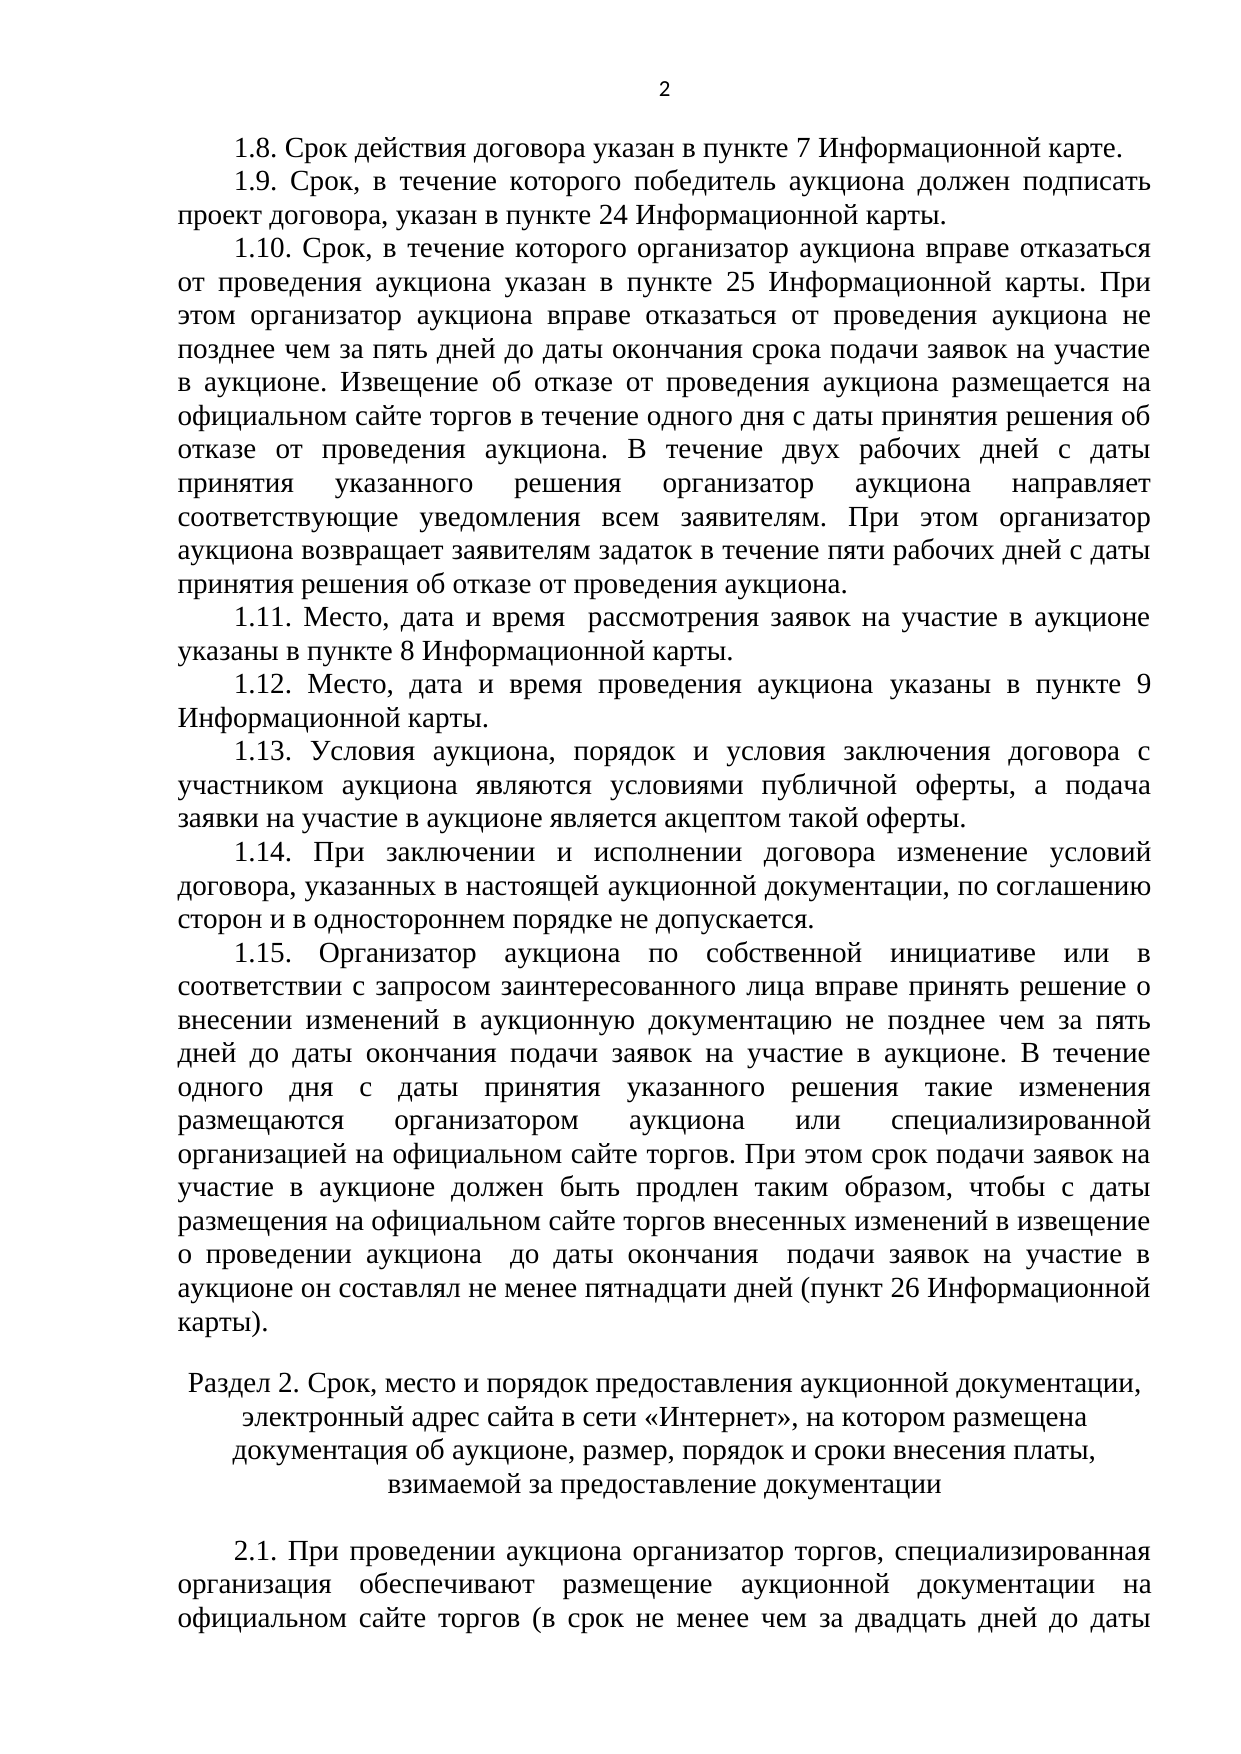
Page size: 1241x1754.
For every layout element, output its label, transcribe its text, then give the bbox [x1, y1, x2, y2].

text 1.14. При заключении и исполнении договора изменение условий договора, указанных в настоящей аукционной документации, по соглашению сторон и в одностороннем порядке не допускается. [177, 834, 1152, 935]
text Раздел 2. Срок, место и порядок предоставления аукционной документации, электронный адрес сайта в сети «Интернет», на котором размещена документация об аукционе, размер, порядок и сроки внесения платы, взимаемой за предоставление документации [177, 1365, 1152, 1499]
text 1.8. Срок действия договора указан в пункте 7 Информационной карте. [177, 130, 1152, 163]
text 1.12. Место, дата и время проведения аукциона указаны в пункте 9 Информационной карты. [177, 666, 1152, 733]
text 1.10. Срок, в течение которого организатор аукциона вправе отказаться от проведения аукциона указан в пункте 25 Информационной карты. При этом организатор аукциона вправе отказаться от проведения аукциона не позднее чем за пять дней до даты окончания срока подачи заявок на участие в аукционе. Извещение об отказе от проведения аукциона размещается на официальном сайте торгов в течение одного дня с даты принятия решения об отказе от проведения аукциона. В течение двух рабочих дней с даты принятия указанного решения организатор аукциона направляет соответствующие уведомления всем заявителям. При этом организатор аукциона возвращает заявителям задаток в течение пяти рабочих дней с даты принятия решения об отказе от проведения аукциона. [177, 230, 1152, 599]
text 1.11. Место, дата и время рассмотрения заявок на участие в аукционе указаны в пункте 8 Информационной карты. [177, 599, 1152, 666]
text 1.9. Срок, в течение которого победитель аукциона должен подписать проект договора, указан в пункте 24 Информационной карты. [177, 163, 1152, 230]
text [177, 1533, 1152, 1634]
text 1.15. Организатор аукциона по собственной инициативе или в соответствии с запросом заинтересованного лица вправе принять решение о внесении изменений в аукционную документацию не позднее чем за пять дней до даты окончания подачи заявок на участие в аукционе. В течение одного дня с даты принятия указанного решения такие изменения размещаются организатором аукциона или специализированной организацией на официальном сайте торгов. При этом срок подачи заявок на участие в аукционе должен быть продлен таким образом, чтобы с даты размещения на официальном сайте торгов внесенных изменений в извещение о проведении аукциона до даты окончания подачи заявок на участие в аукционе он составлял не менее пятнадцати дней (пункт 26 Информационной карты). [177, 935, 1152, 1365]
text 1.13. Условия аукциона, порядок и условия заключения договора с участником аукциона являются условиями публичной оферты, а подача заявки на участие в аукционе является акцептом такой оферты. [177, 733, 1152, 834]
